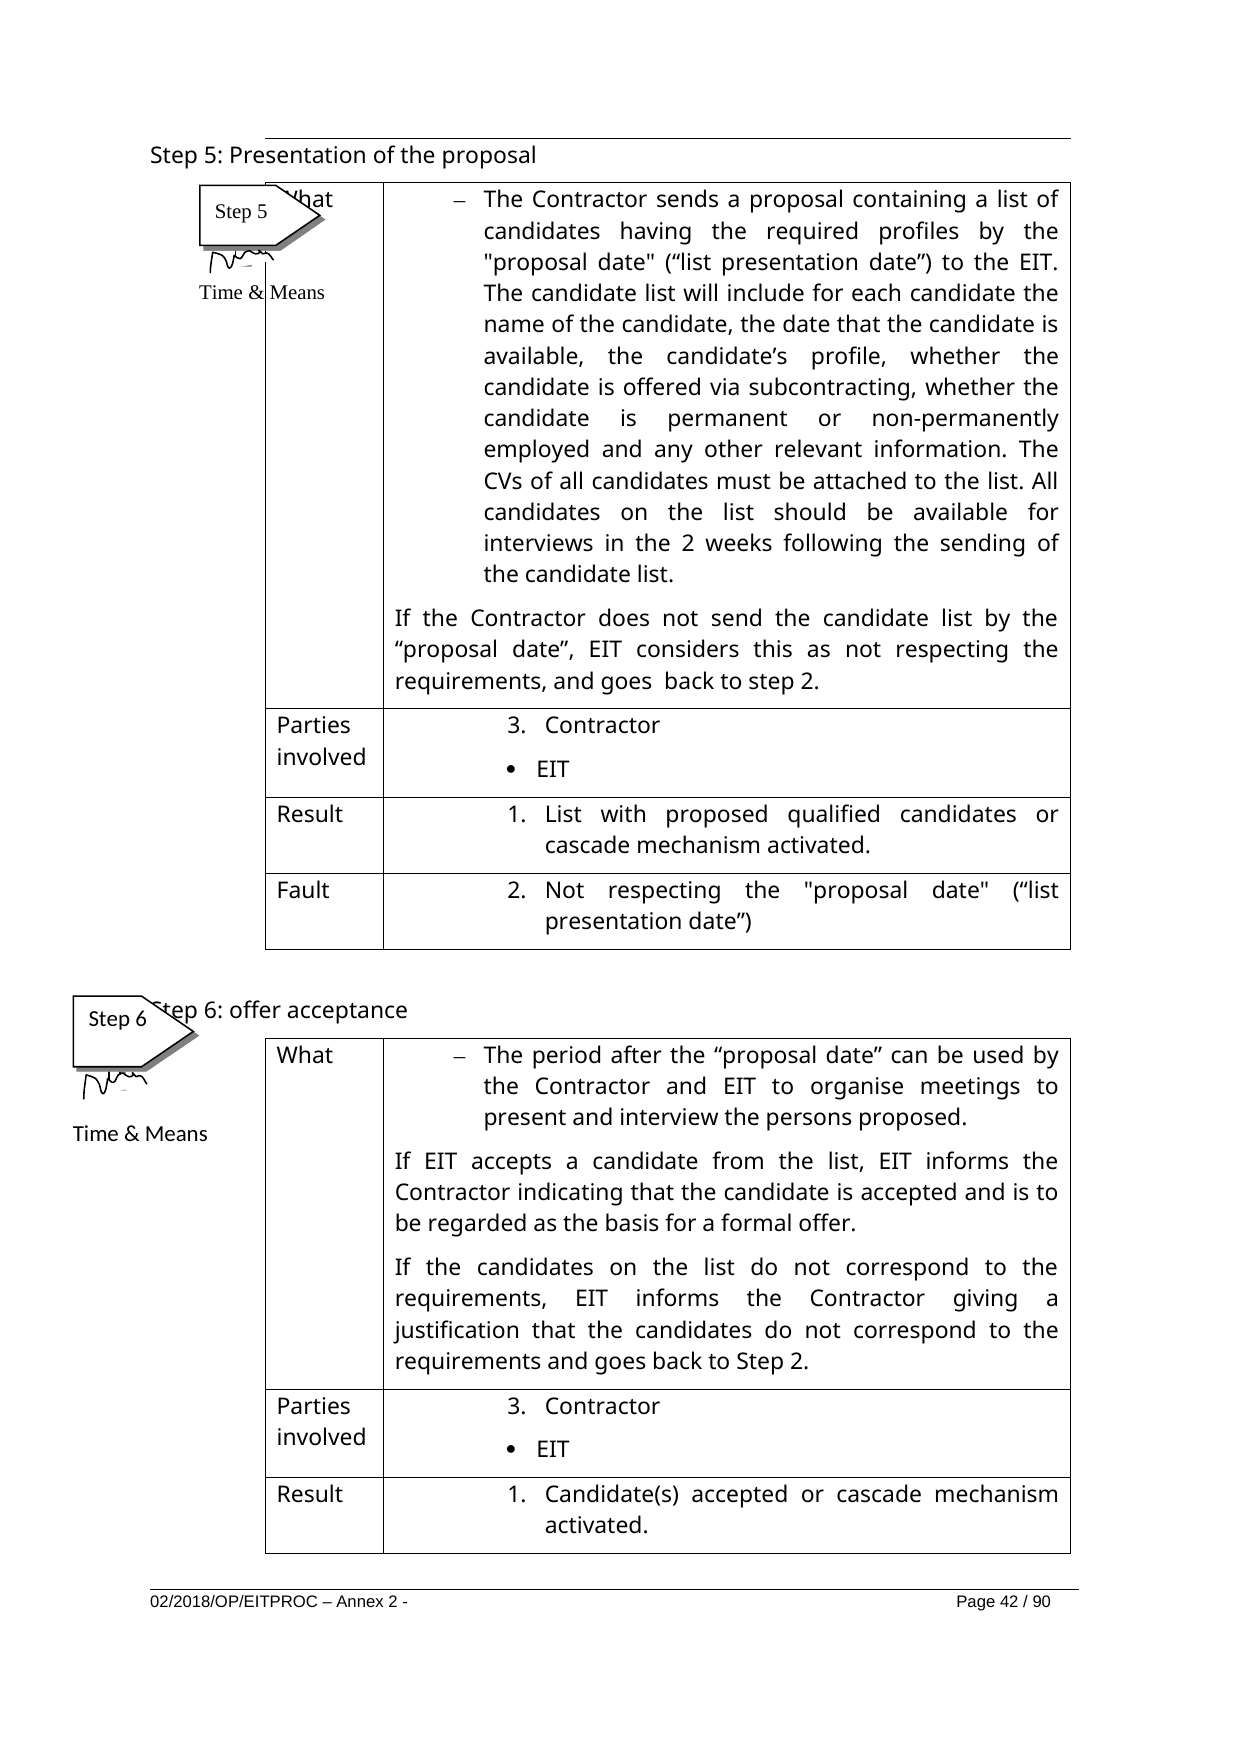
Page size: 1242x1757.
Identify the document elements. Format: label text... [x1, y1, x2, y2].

table_cell Result [266, 798, 383, 873]
table_cell Not respecting the "proposal date" (“list presentation date”) [384, 874, 1070, 949]
text Step 6: offer acceptance [150, 994, 1079, 1025]
table_header What [266, 1039, 383, 1388]
table_cell Fault [266, 874, 383, 949]
table_cell Contractor EIT [384, 709, 1070, 797]
table_header The period after the “proposal date” can be used by the Contractor and EIT to organise meetings to present and interview the persons proposed. If EIT accepts a candidate from the list, EIT informs the Contractor indicating that the candidate is accepted and is to be regarded as the basis for a formal offer. If the candidates on the list do not correspond to the requirements, EIT informs the Contractor giving a justification that the candidates do not correspond to the requirements and goes back to Step 2. [384, 1039, 1070, 1388]
table_header What [266, 183, 383, 708]
table_cell List with proposed qualified candidates or cascade mechanism activated. [384, 798, 1070, 873]
table_cell Candidate(s) accepted or cascade mechanism activated. [384, 1478, 1070, 1553]
table_cell Parties involved [266, 1390, 383, 1477]
table_cell Result [266, 1478, 383, 1553]
table_header The Contractor sends a proposal containing a list of candidates having the required profiles by the "proposal date" (“list presentation date”) to the EIT. The candidate list will include for each candidate the name of the candidate, the date that the candidate is available, the candidate’s profile, whether the candidate is offered via subcontracting, whether the candidate is permanent or non-permanently employed and any other relevant information. The CVs of all candidates must be attached to the list. All candidates on the list should be available for interviews in the 2 weeks following the sending of the candidate list. If the Contractor does not send the candidate list by the “proposal date”, EIT considers this as not respecting the requirements, and goes back to step 2. [384, 183, 1070, 708]
table_cell Contractor EIT [384, 1390, 1070, 1477]
text Step 5: Presentation of the proposal [150, 138, 1079, 170]
table_cell Parties involved [266, 709, 383, 797]
